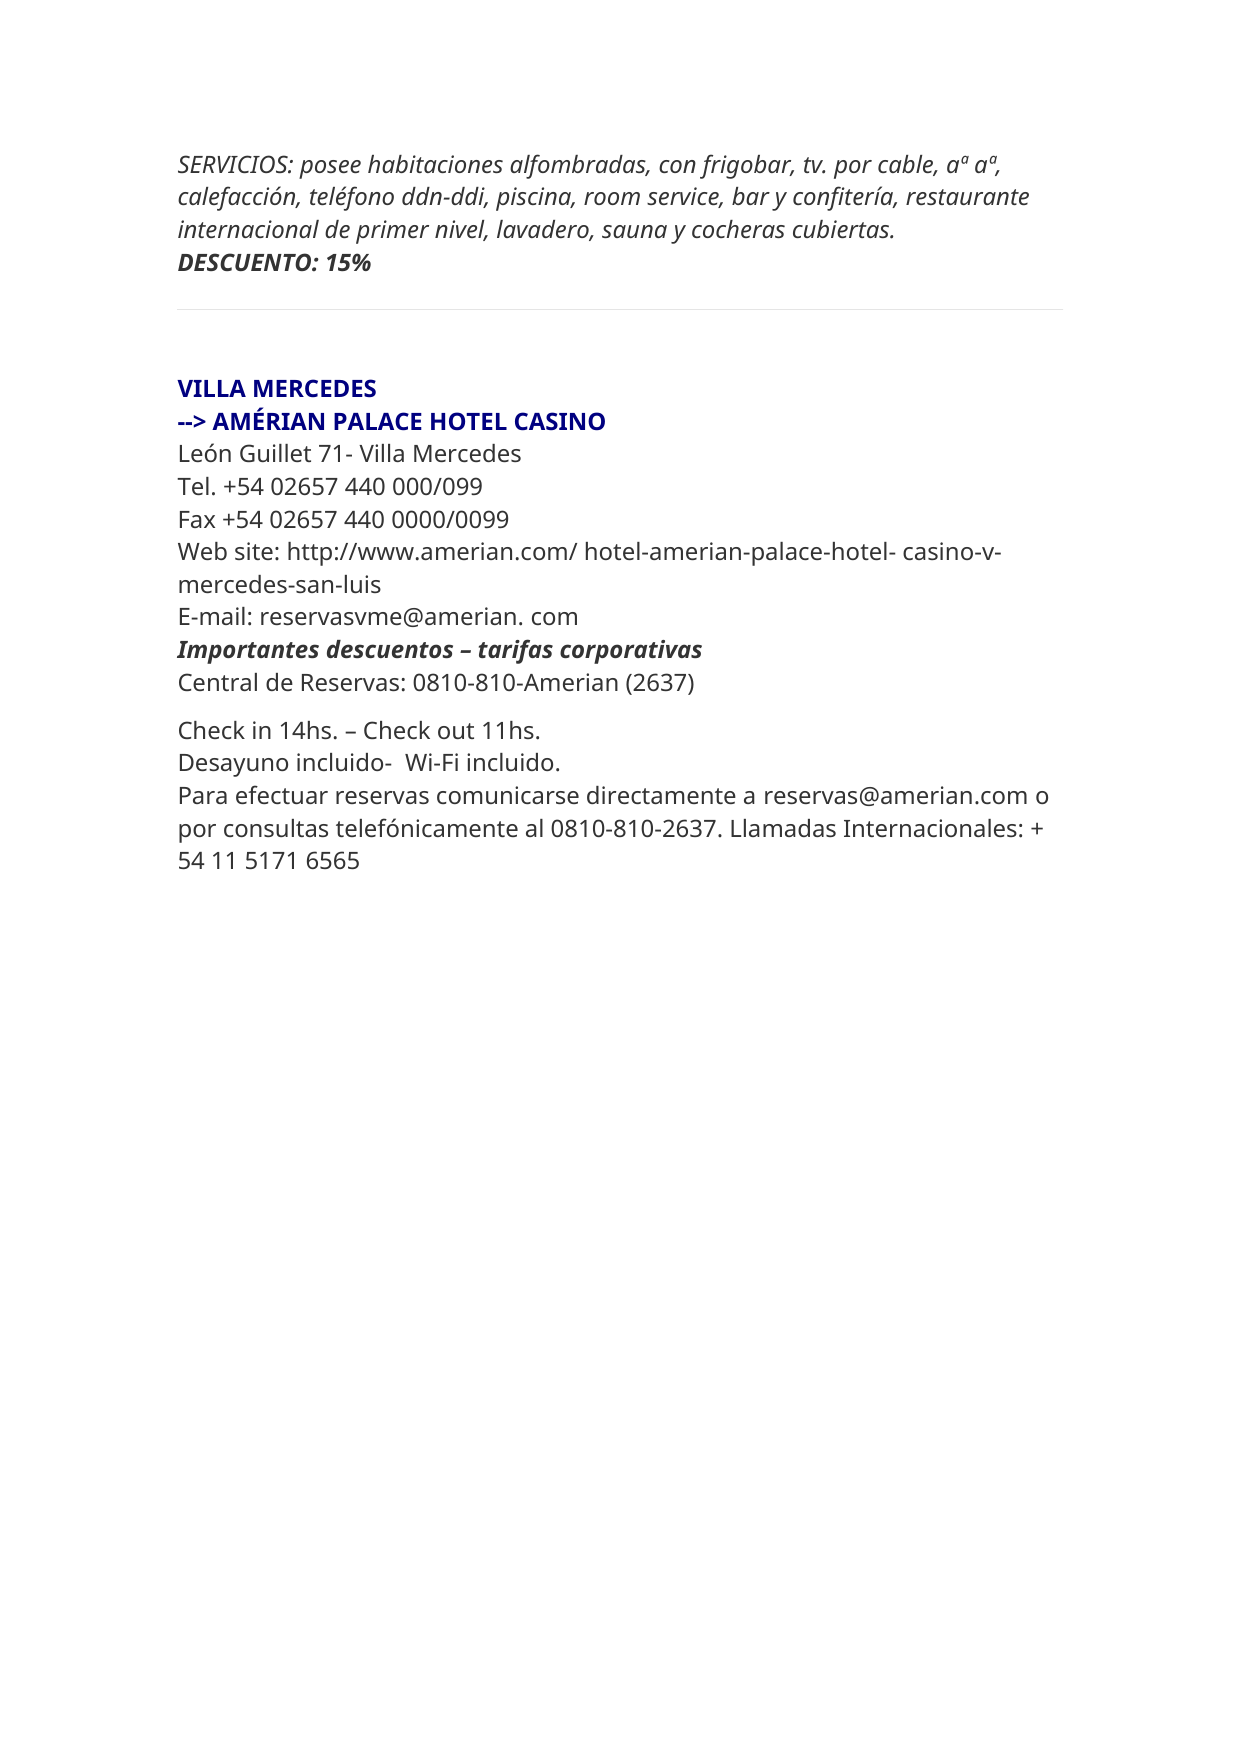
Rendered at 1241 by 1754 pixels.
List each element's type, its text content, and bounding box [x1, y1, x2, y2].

text --> AMÉRIAN PALACE HOTEL CASINO León Guillet 71- Villa Mercedes Tel. +54 02657 440 000/099 Fax +54 02657 440 0000/0099 Web site: http://www.amerian.com/ hotel-amerian-palace-hotel- casino-v-mercedes-san-luis E-mail: reservasvme@amerian. com [177, 404, 1063, 633]
text SERVICIOS: posee habitaciones alfombradas, con frigobar, tv. por cable, aª aª, calefacción, teléfono ddn-ddi, piscina, room service, bar y confitería, restaurante internacional de primer nivel, lavadero, sauna y cocheras cubiertas. DESCUENTO: 15% [177, 148, 1063, 278]
text Central de Reservas: 0810-810-Amerian (2637) [177, 665, 1063, 698]
text Importantes descuentos – tarifas corporativas [177, 633, 1063, 665]
text Check in 14hs. – Check out 11hs. Desayuno incluido- Wi-Fi incluido. Para efectuar reservas comunicarse directamente a reservas@amerian.com o por consultas telefónicamente al 0810-810-2637. Llamadas Internacionales: + 54 11 5171 6565 [177, 714, 1063, 877]
text VILLA MERCEDES [177, 372, 1063, 404]
